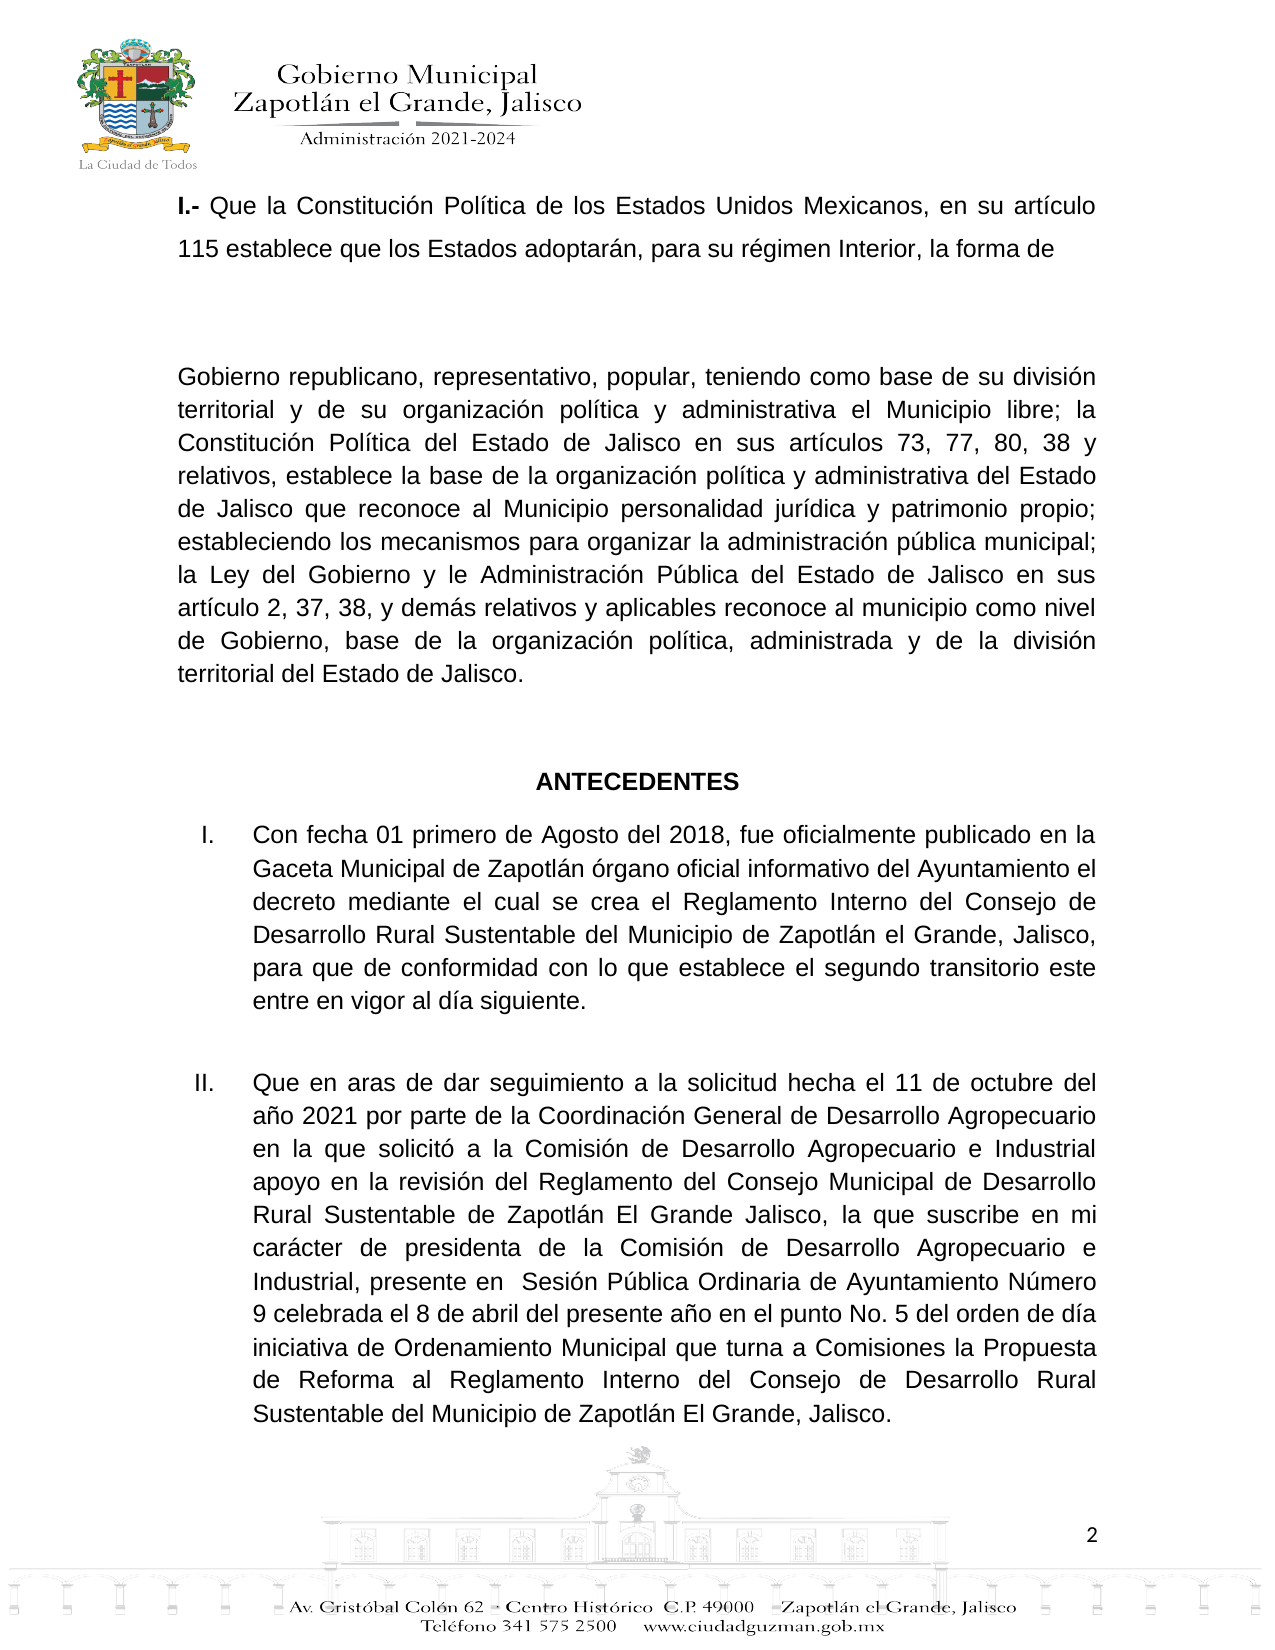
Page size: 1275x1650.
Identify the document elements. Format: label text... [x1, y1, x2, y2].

list Con fecha 01 primero de Agosto del 2018, fue oficialmente publicado en la Gaceta Municipal de Zapotlán órgano oficial informativo del Ayuntamiento el decreto mediante el cual se crea el Reglamento Interno del Consejo de Desarrollo Rural Sustentable del Municipio de Zapotlán el Grande, Jalisco, para que de conformidad con lo que establece el segundo transitorio este entre en vigor al día siguiente. [215, 821, 1098, 1014]
picture [0, 0, 1274, 180]
text Gobierno republicano, representativo, popular, teniendo como base de su división territorial y de su organización política y administrativa el Municipio libre; la Constitución Política del Estado de Jalisco en sus artículos 73, 77, 80, 38 y relativos, establece la base de la organización política y administrativa del Estado de Jalisco que reconoce al Municipio personalidad jurídica y patrimonio propio; estableciendo los mecanismos para organizar la administración pública municipal; la Ley del Gobierno y le Administración Pública del Estado de Jalisco en sus artículo 2, 37, 38, y demás relativos y aplicables reconoce al municipio como nivel de Gobierno, base de la organización política, administrada y de la división territorial del Estado de Jalisco. [177, 362, 1098, 688]
text ANTECEDENTES [177, 767, 1098, 795]
list Que en aras de dar seguimiento a la solicitud hecha el 11 de octubre del año 2021 por parte de la Coordinación General de Desarrollo Agropecuario en la que solicitó a la Comisión de Desarrollo Agropecuario e Industrial apoyo en la revisión del Reglamento del Consejo Municipal de Desarrollo Rural Sustentable de Zapotlán El Grande Jalisco, la que suscribe en mi carácter de presidenta de la Comisión de Desarrollo Agropecuario e Industrial, presente en Sesión Pública Ordinaria de Ayuntamiento Número 9 celebrada el 8 de abril del presente año en el punto No. 5 del orden de día iniciativa de Ordenamiento Municipal que turna a Comisiones la Propuesta de Reforma al Reglamento Interno del Consejo de Desarrollo Rural Sustentable del Municipio de Zapotlán El Grande, Jalisco. [215, 1068, 1098, 1427]
picture [0, 1431, 1275, 1650]
text I.- Que la Constitución Política de los Estados Unidos Mexicanos, en su artículo 115 establece que los Estados adoptarán, para su régimen Interior, la forma de [177, 148, 1098, 263]
